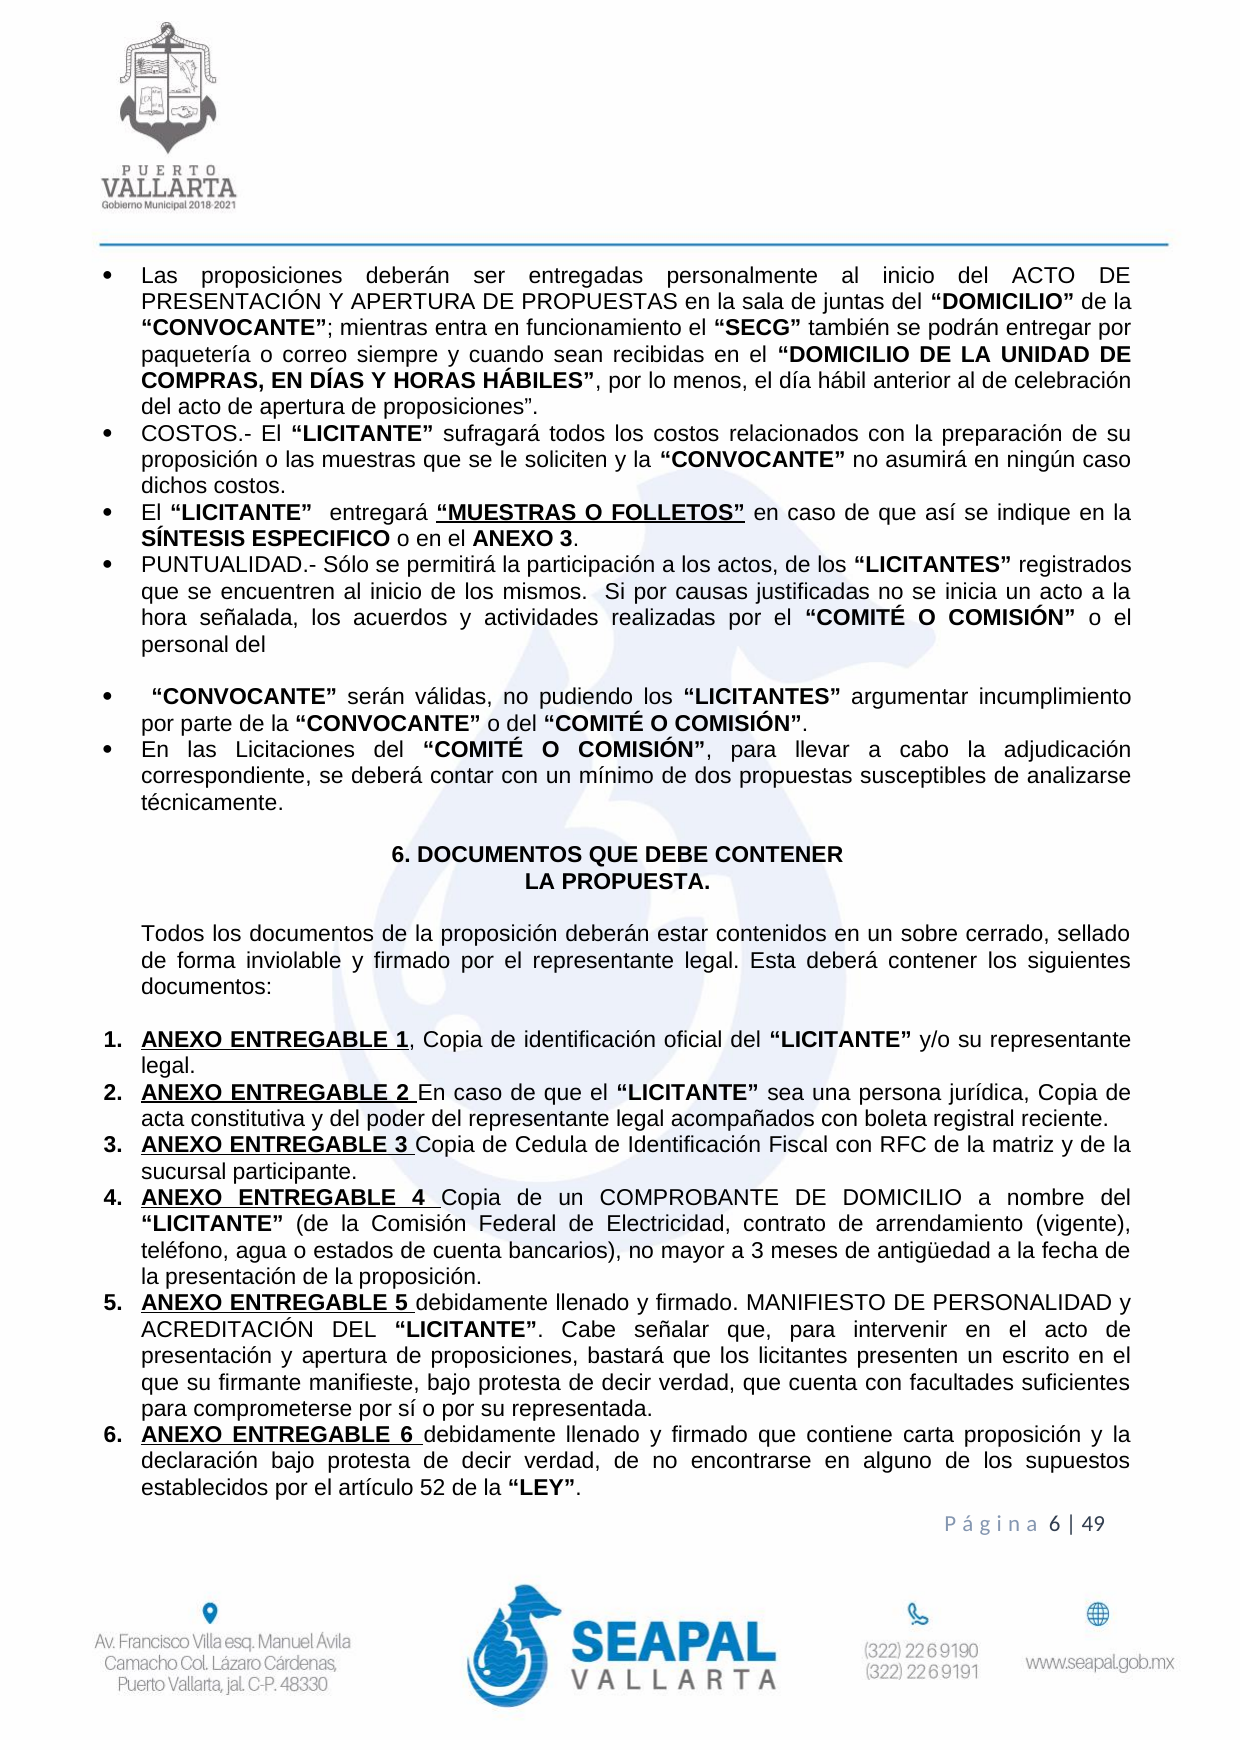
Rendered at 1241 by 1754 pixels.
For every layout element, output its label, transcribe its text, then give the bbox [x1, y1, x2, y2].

text LA PROPUESTA. [103, 868, 1132, 894]
list ANEXO ENTREGABLE 5 debidamente llenado y firmado. MANIFIESTO DE PERSONALIDAD y ACREDITACIÓN DEL “LICITANTE”. Cabe señalar que, para intervenir en el acto de presentación y apertura de proposiciones, bastará que los licitantes presenten un escrito en el que su firmante manifieste, bajo protesta de decir verdad, que cuenta con facultades suficientes para comprometerse por sí o por su representada. [103, 1289, 1132, 1421]
list ANEXO ENTREGABLE 3 Copia de Cedula de Identificación Fiscal con RFC de la matriz y de la sucursal participante. [103, 1131, 1132, 1184]
list ANEXO ENTREGABLE 6 debidamente llenado y firmado que contiene carta proposición y la declaración bajo protesta de decir verdad, de no encontrarse en alguno de los supuestos establecidos por el artículo 52 de la “LEY”. [103, 1421, 1132, 1500]
list “CONVOCANTE” serán válidas, no pudiendo los “LICITANTES” argumentar incumplimiento por parte de la “CONVOCANTE” o del “COMITÉ O COMISIÓN”. [103, 683, 1132, 736]
list El “LICITANTE” entregará “MUESTRAS O FOLLETOS” en caso de que así se indique en la SÍNTESIS ESPECIFICO o en el ANEXO 3. [103, 499, 1132, 551]
list Las proposiciones deberán ser entregadas personalmente al inicio del ACTO DE PRESENTACIÓN Y APERTURA DE PROPUESTAS en la sala de juntas del “DOMICILIO” de la “CONVOCANTE”; mientras entra en funcionamiento el “SECG” también se podrán entregar por paquetería o correo siempre y cuando sean recibidas en el “DOMICILIO DE LA UNIDAD DE COMPRAS, EN DÍAS Y HORAS HÁBILES”, por lo menos, el día hábil anterior al de celebración del acto de apertura de proposiciones”. [103, 262, 1132, 420]
list COSTOS.- El “LICITANTE” sufragará todos los costos relacionados con la preparación de su proposición o las muestras que se le soliciten y la “CONVOCANTE” no asumirá en ningún caso dichos costos. [103, 420, 1132, 499]
list ANEXO ENTREGABLE 2 En caso de que el “LICITANTE” sea una persona jurídica, Copia de acta constitutiva y del poder del representante legal acompañados con boleta registral reciente. [103, 1078, 1132, 1131]
list PUNTUALIDAD.- Sólo se permitirá la participación a los actos, de los “LICITANTES” registrados que se encuentren al inicio de los mismos. Si por causas justificadas no se inicia un acto a la hora señalada, los acuerdos y actividades realizadas por el “COMITÉ O COMISIÓN” o el personal del [103, 551, 1132, 657]
list ANEXO ENTREGABLE 1, Copia de identificación oficial del “LICITANTE” y/o su representante legal. [103, 1026, 1132, 1078]
text 6. DOCUMENTOS QUE DEBE CONTENER [103, 841, 1132, 868]
list ANEXO ENTREGABLE 4 Copia de un COMPROBANTE DE DOMICILIO a nombre del “LICITANTE” (de la Comisión Federal de Electricidad, contrato de arrendamiento (vigente), teléfono, agua o estados de cuenta bancarios), no mayor a 3 meses de antigüedad a la fecha de la presentación de la proposición. [103, 1184, 1132, 1289]
text Todos los documentos de la proposición deberán estar contenidos en un sobre cerrado, sellado de forma inviolable y firmado por el representante legal. Esta deberá contener los siguientes documentos: [141, 920, 1132, 999]
list En las Licitaciones del “COMITÉ O COMISIÓN”, para llevar a cabo la adjudicación correspondiente, se deberá contar con un mínimo de dos propuestas susceptibles de analizarse técnicamente. [103, 736, 1132, 815]
picture [0, 0, 1241, 1750]
